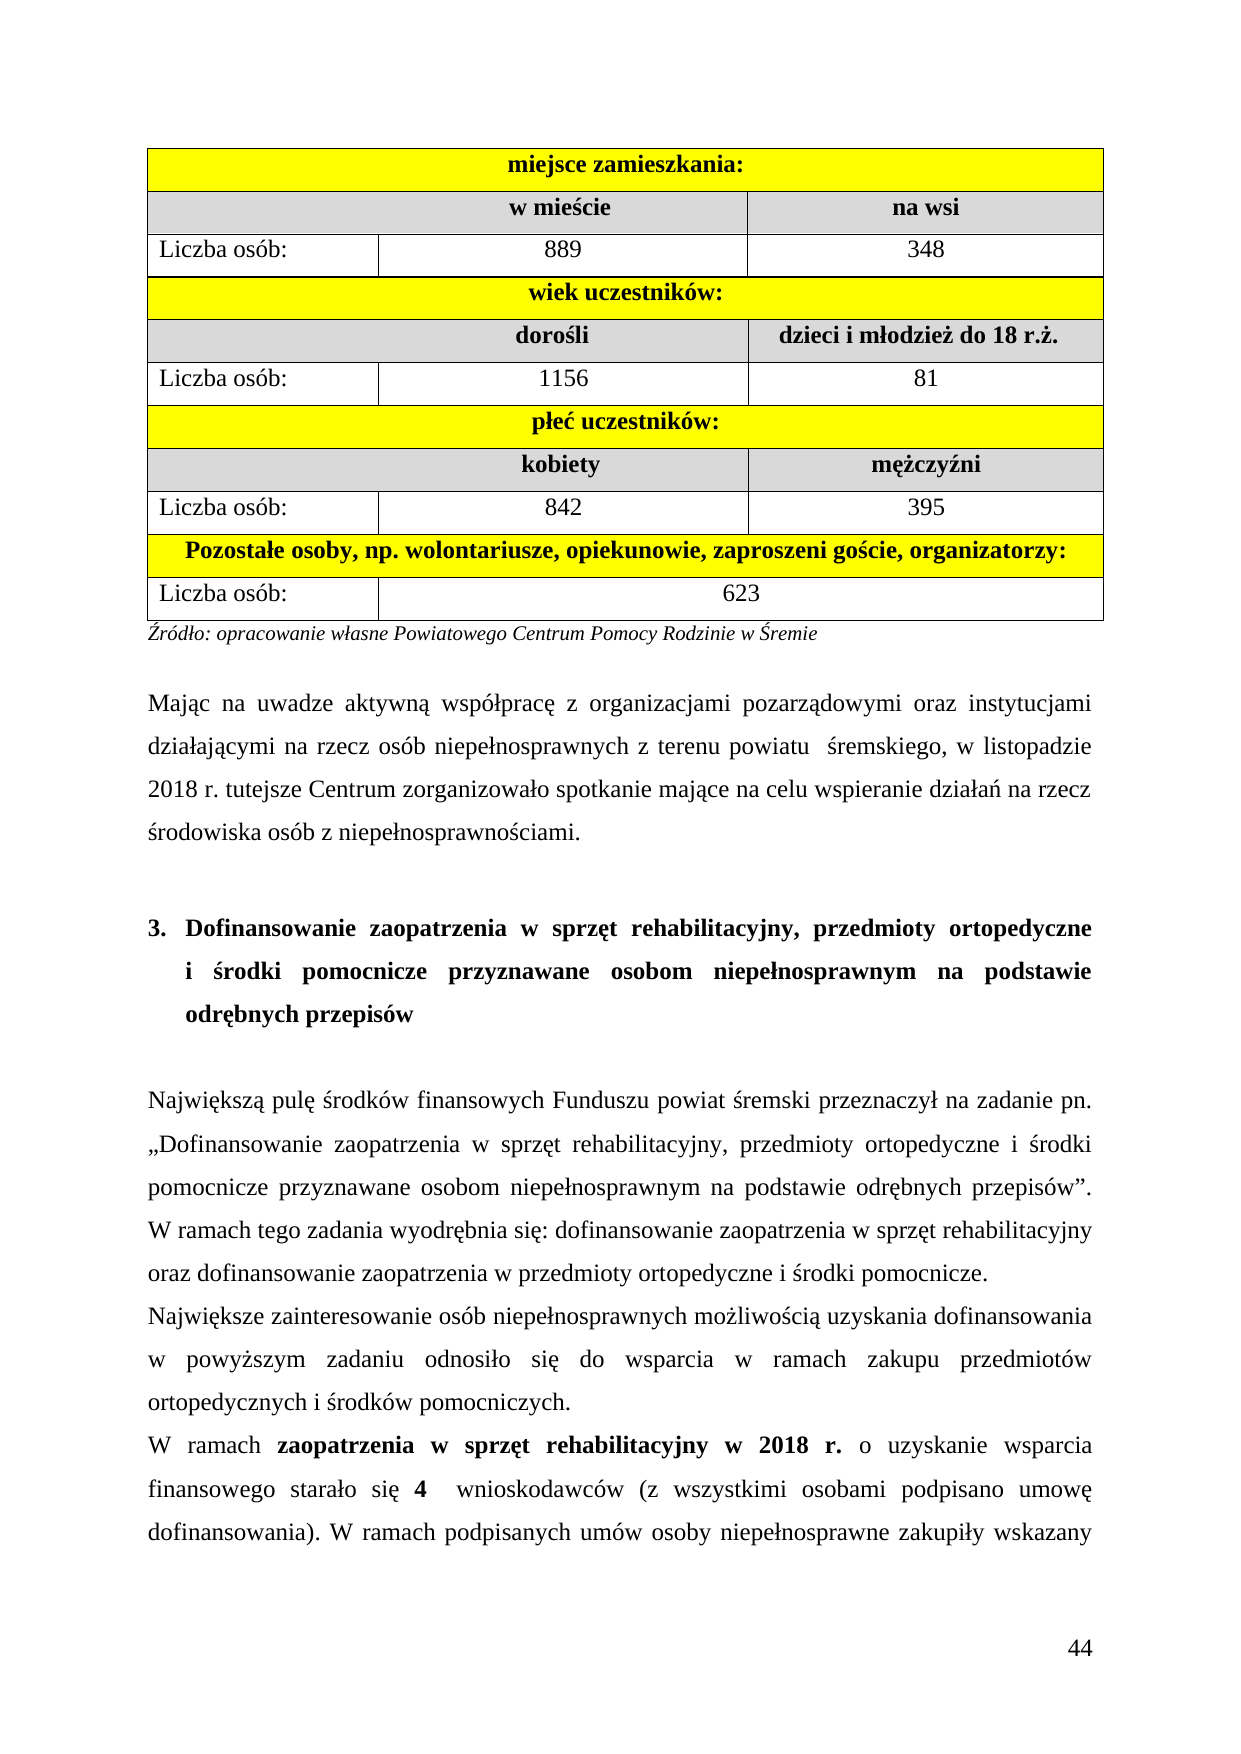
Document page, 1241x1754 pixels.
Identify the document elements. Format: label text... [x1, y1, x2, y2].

text Źródło: opracowanie własne Powiatowego Centrum Pomocy Rodzinie w Śremie [148, 621, 1093, 645]
text Największe zainteresowanie osób niepełnosprawnych możliwością uzyskania dofinansowania w powyższym zadaniu odnosiło się do wsparcia w ramach zakupu przedmiotów ortopedycznych i środków pomocniczych. [148, 1301, 1093, 1416]
text Mając na uwadze aktywną współpracę z organizacjami pozarządowymi oraz instytucjami działającymi na rzecz osób niepełnosprawnych z terenu powiatu śremskiego, w listopadzie 2018 r. tutejsze Centrum zorganizowało spotkanie mające na celu wspieranie działań na rzecz środowiska osób z niepełnosprawnościami. [148, 688, 1093, 846]
table_cell Pozostałe osoby, np. wolontariusze, opiekunowie, zaproszeni goście, organizatorzy: [148, 535, 1103, 577]
table_cell mężczyźni [749, 449, 1103, 491]
table_cell 623 [379, 578, 1103, 620]
table_cell w mieście [148, 192, 747, 233]
table_cell 81 [749, 363, 1103, 405]
table_cell 1156 [379, 363, 748, 405]
table_cell kobiety [148, 449, 748, 491]
table_cell Liczba osób: [148, 578, 378, 620]
table_cell Liczba osób: [148, 235, 378, 276]
table_cell 842 [379, 492, 748, 534]
text Największą pulę środków finansowych Funduszu powiat śremski przeznaczył na zadanie pn. „Dofinansowanie zaopatrzenia w sprzęt rehabilitacyjny, przedmioty ortopedyczne i środki pomocnicze przyznawane osobom niepełnosprawnym na podstawie odrębnych przepisów”. W ramach tego zadania wyodrębnia się: dofinansowanie zaopatrzenia w sprzęt rehabilitacyjny oraz dofinansowanie zaopatrzenia w przedmioty ortopedyczne i środki pomocnicze. [148, 1086, 1093, 1287]
table_cell 395 [749, 492, 1103, 534]
table_cell Liczba osób: [148, 363, 378, 405]
table_cell dorośli [148, 320, 748, 362]
table_cell wiek uczestników: [148, 278, 1103, 319]
table_cell Liczba osób: [148, 492, 378, 534]
table_cell 889 [379, 235, 747, 276]
table_cell dzieci i młodzież do 18 r.ż. [749, 320, 1103, 362]
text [148, 1431, 1093, 1546]
table_cell 348 [748, 235, 1103, 276]
table_cell płeć uczestników: [148, 406, 1103, 448]
table_cell miejsce zamieszkania: [148, 149, 1103, 191]
table_cell na wsi [748, 192, 1103, 233]
list Dofinansowanie zaopatrzenia w sprzęt rehabilitacyjny, przedmioty ortopedyczne i środki pomocnicze przyznawane osobom niepełnosprawnym na podstawie odrębnych przepisów [148, 913, 1093, 1028]
